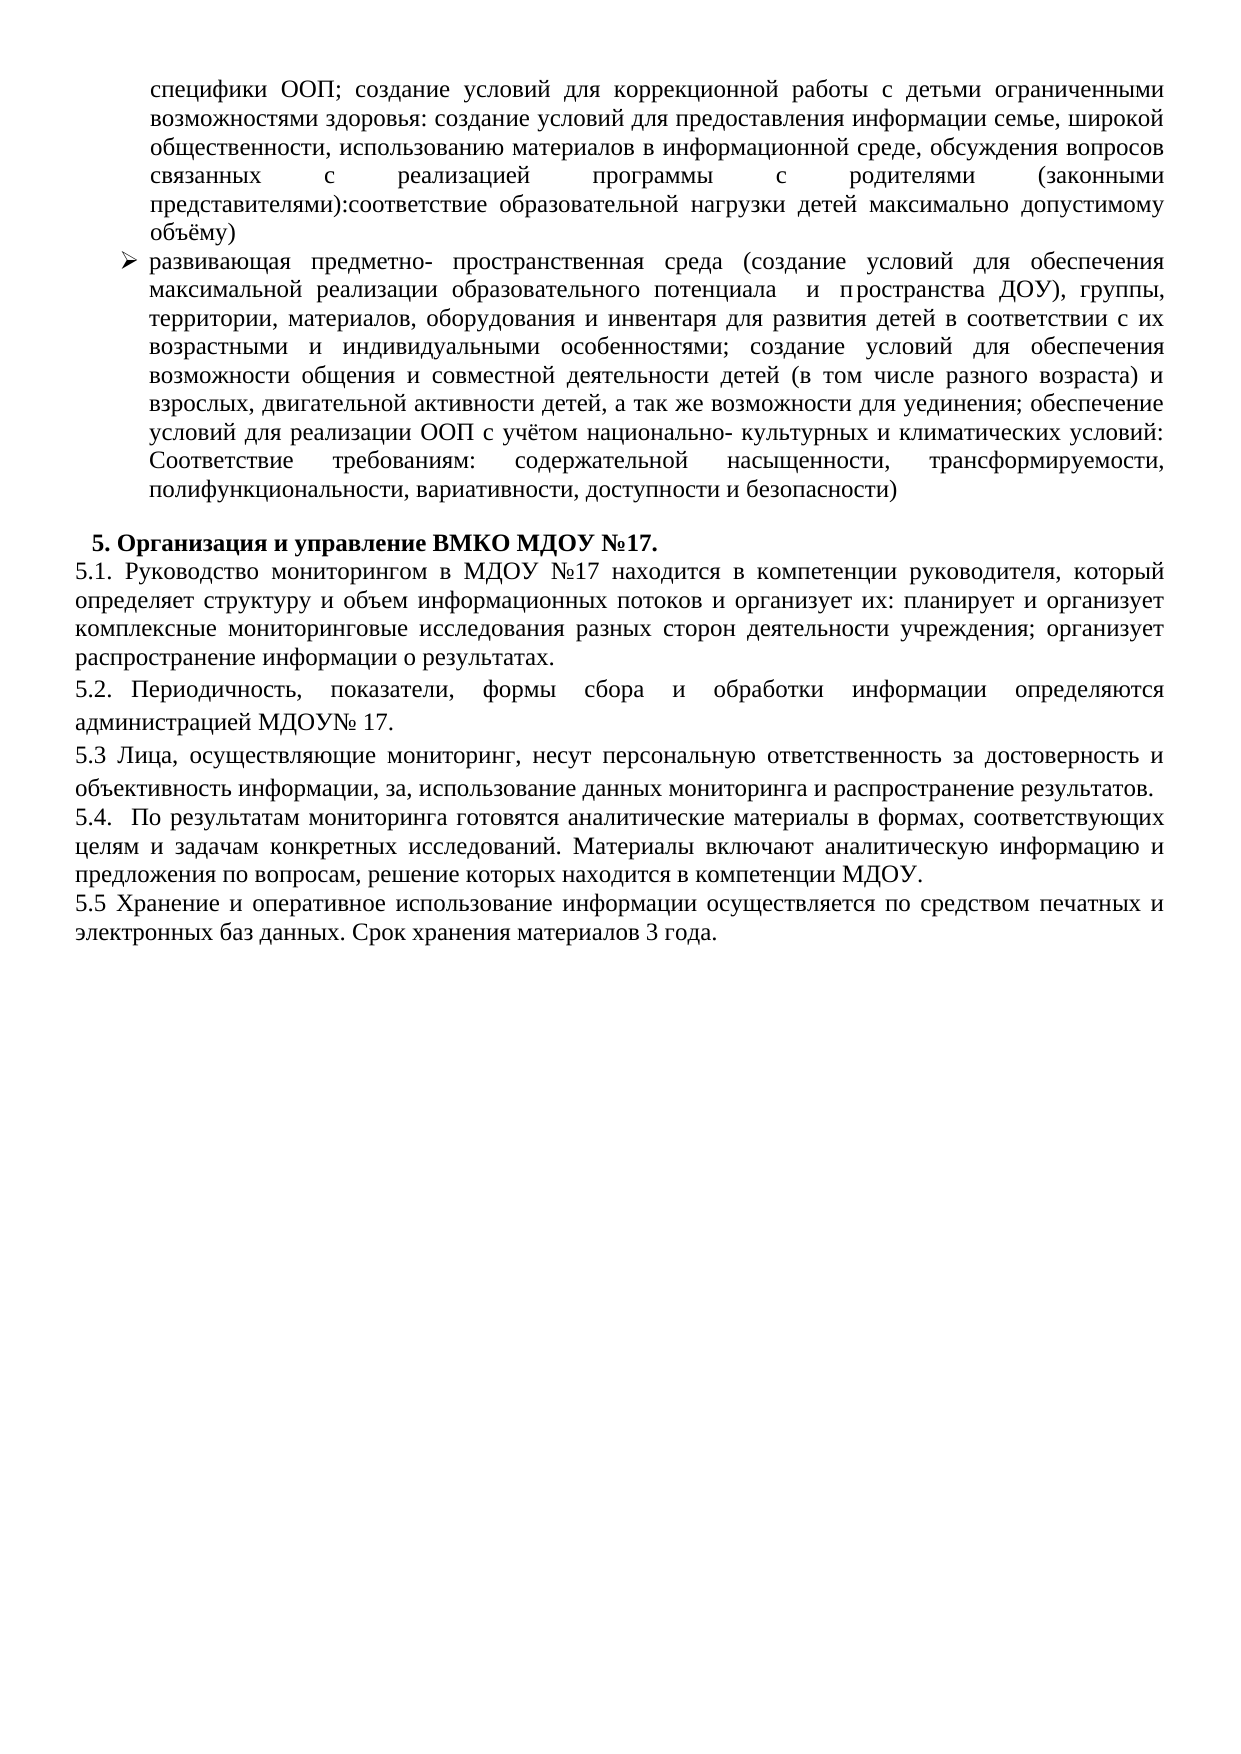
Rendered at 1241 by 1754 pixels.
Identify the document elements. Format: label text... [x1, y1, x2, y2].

list Периодичность, показатели, формы сбора и обработки информации определяются администрацией МДОУ№ 17. [75, 671, 1165, 737]
text 5. Организация и управление ВМКО МДОУ №17. [75, 528, 1165, 557]
text 5.1. Руководство мониторингом в МДОУ №17 находится в компетенции руководителя, который определяет структуру и объем информационных потоков и организует их: планирует и организует комплексные мониторинговые исследования разных сторон деятельности учреждения; организует распространение информации о результатах. [75, 557, 1165, 671]
text 5.5 Хранение и оперативное использование информации осуществляется по средством печатных и электронных баз данных. Срок хранения материалов 3 года. [75, 888, 1165, 946]
text специфики ООП; создание условий для коррекционной работы с детьми ограниченными возможностями здоровья: создание условий для предоставления информации семье, широкой общественности, использованию материалов в информационной среде, обсуждения вопросов связанных с реализацией программы с родителями (законными представителями):соответствие образовательной нагрузки детей максимально допустимому объёму) [150, 75, 1165, 246]
list По результатам мониторинга готовятся аналитические материалы в формах, соответствующих целям и задачам конкретных исследований. Материалы включают аналитическую информацию и предложения по вопросам, решение которых находится в компетенции МДОУ. [75, 803, 1165, 888]
text 5.3 Лица, осуществляющие мониторинг, несут персональную ответственность за достоверность и объективность информации, за, использование данных мониторинга и распространение результатов. [75, 737, 1165, 803]
list развивающая предметно- пространственная среда (создание условий для обеспечения максимальной реализации образовательного потенциала и пространства ДОУ), группы, территории, материалов, оборудования и инвентаря для развития детей в соответствии с их возрастными и индивидуальными особенностями; создание условий для обеспечения возможности общения и совместной деятельности детей (в том числе разного возраста) и взрослых, двигательной активности детей, а так же возможности для уединения; обеспечение условий для реализации ООП с учётом национально- культурных и климатических условий: Соответствие требованиям: содержательной насыщенности, трансформируемости, полифункциональности, вариативности, доступности и безопасности) [119, 246, 1165, 503]
